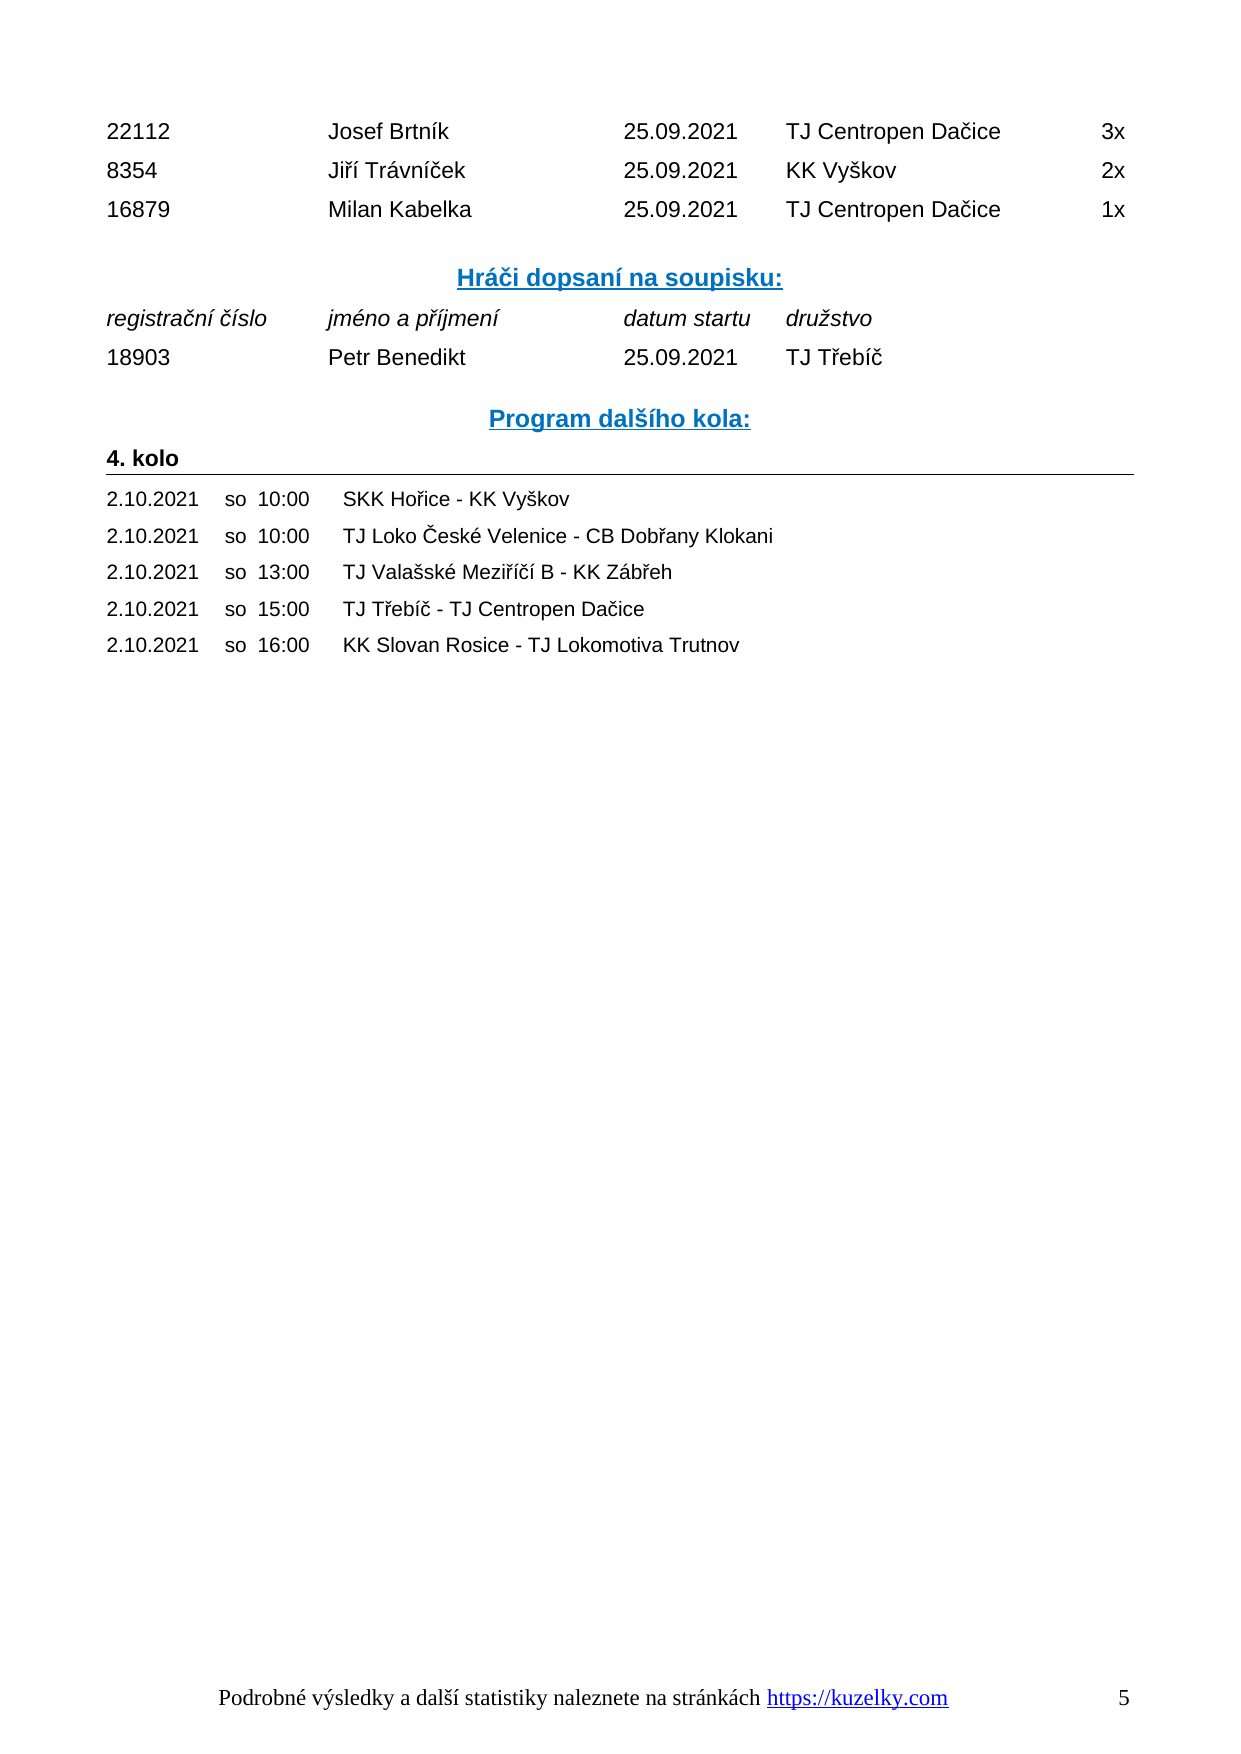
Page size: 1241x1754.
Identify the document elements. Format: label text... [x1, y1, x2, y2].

text 4. kolo [106, 445, 1134, 474]
text Program dalšího kola: [94, 404, 1145, 433]
text 2.10.2021 so 13:00 TJ Valašské Meziříčí B - KK Zábřeh [106, 560, 1134, 584]
text 2.10.2021 so 10:00 TJ Loko České Velenice - CB Dobřany Klokani [106, 524, 1134, 548]
text 2.10.2021 so 16:00 KK Slovan Rosice - TJ Lokomotiva Trutnov [106, 633, 1134, 657]
text 16879 Milan Kabelka 25.09.2021 TJ Centropen Dačice 1x [106, 196, 1134, 222]
text 2.10.2021 so 10:00 SKK Hořice - KK Vyškov [106, 487, 1134, 511]
text 8354 Jiří Trávníček 25.09.2021 KK Vyškov 2x [106, 157, 1134, 183]
text registrační číslo jméno a příjmení datum startu družstvo [106, 305, 1134, 331]
text 22112 Josef Brtník 25.09.2021 TJ Centropen Dačice 3x [106, 118, 1134, 144]
text Hráči dopsaní na soupisku: [94, 235, 1145, 292]
text 18903 Petr Benedikt 25.09.2021 TJ Třebíč [106, 343, 1134, 370]
text 2.10.2021 so 15:00 TJ Třebíč - TJ Centropen Dačice [106, 597, 1134, 621]
